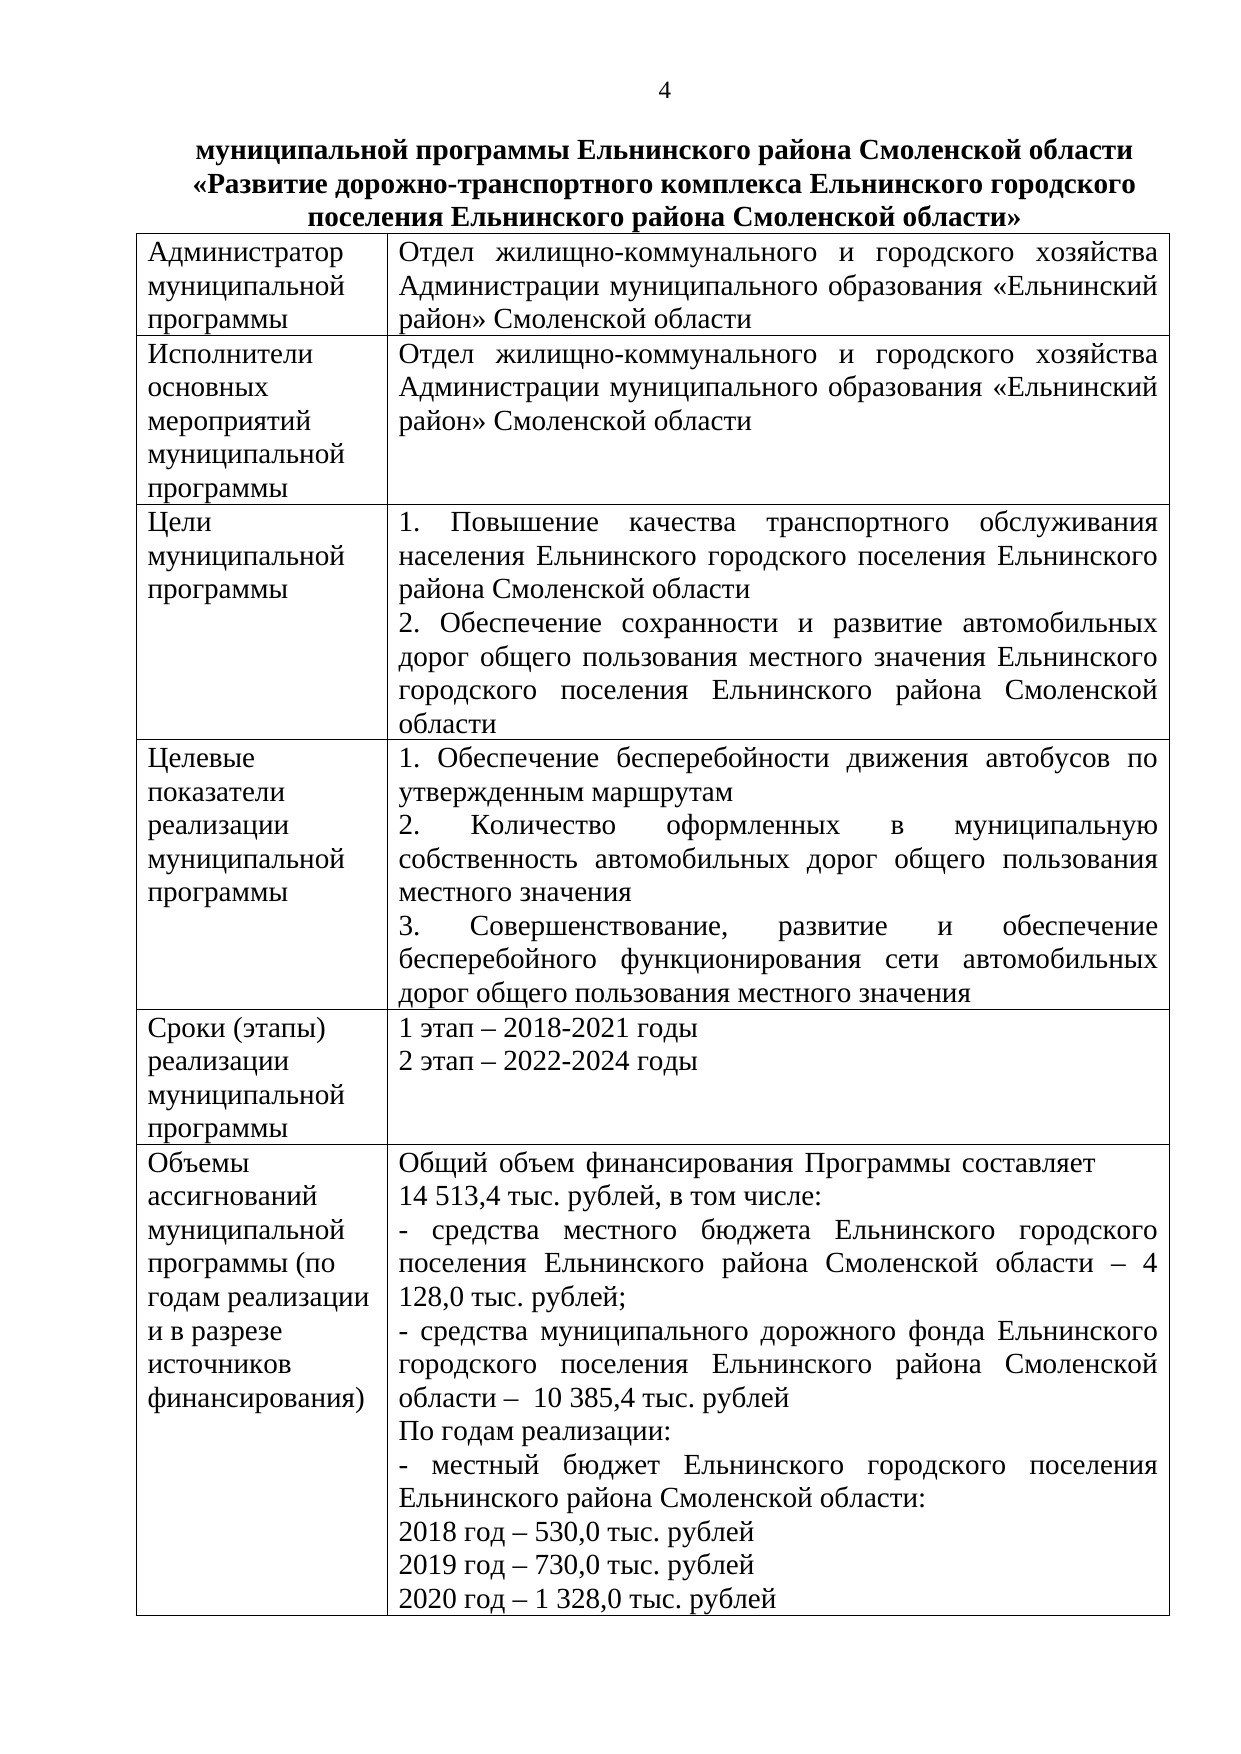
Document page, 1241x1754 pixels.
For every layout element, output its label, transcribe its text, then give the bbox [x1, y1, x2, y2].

text муниципальной программы Ельнинского района Смоленской области [148, 132, 1181, 166]
table_cell Отдел жилищно-коммунального и городского хозяйства Администрации муниципального образования «Ельнинский район» Смоленской области [388, 336, 1169, 503]
table_cell 1 этап – 2018-2021 годы 2 этап – 2022-2024 годы [388, 1010, 1169, 1144]
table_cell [137, 1145, 387, 1614]
table_header Администратор муниципальной программы [137, 234, 387, 335]
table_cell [388, 1145, 1169, 1614]
table_cell Сроки (этапы) реализации муниципальной программы [137, 1010, 387, 1144]
table_cell Исполнители основных мероприятий муниципальной программы [137, 336, 387, 503]
table_cell 1. Обеспечение бесперебойности движения автобусов по утвержденным маршрутам 2. Количество оформленных в муниципальную собственность автомобильных дорог общего пользования местного значения 3. Совершенствование, развитие и обеспечение бесперебойного функционирования сети автомобильных дорог общего пользования местного значения [388, 740, 1169, 1009]
text «Развитие дорожно-транспортного комплекса Ельнинского городского поселения Ельнинского района Смоленской области» [148, 166, 1181, 233]
table_cell Цели муниципальной программы [137, 505, 387, 739]
table_cell Целевые показатели реализации муниципальной программы [137, 740, 387, 1009]
table_cell 1. Повышение качества транспортного обслуживания населения Ельнинского городского поселения Ельнинского района Смоленской области 2. Обеспечение сохранности и развитие автомобильных дорог общего пользования местного значения Ельнинского городского поселения Ельнинского района Смоленской области [388, 505, 1169, 739]
table_header Отдел жилищно-коммунального и городского хозяйства Администрации муниципального образования «Ельнинский район» Смоленской области [388, 234, 1169, 335]
